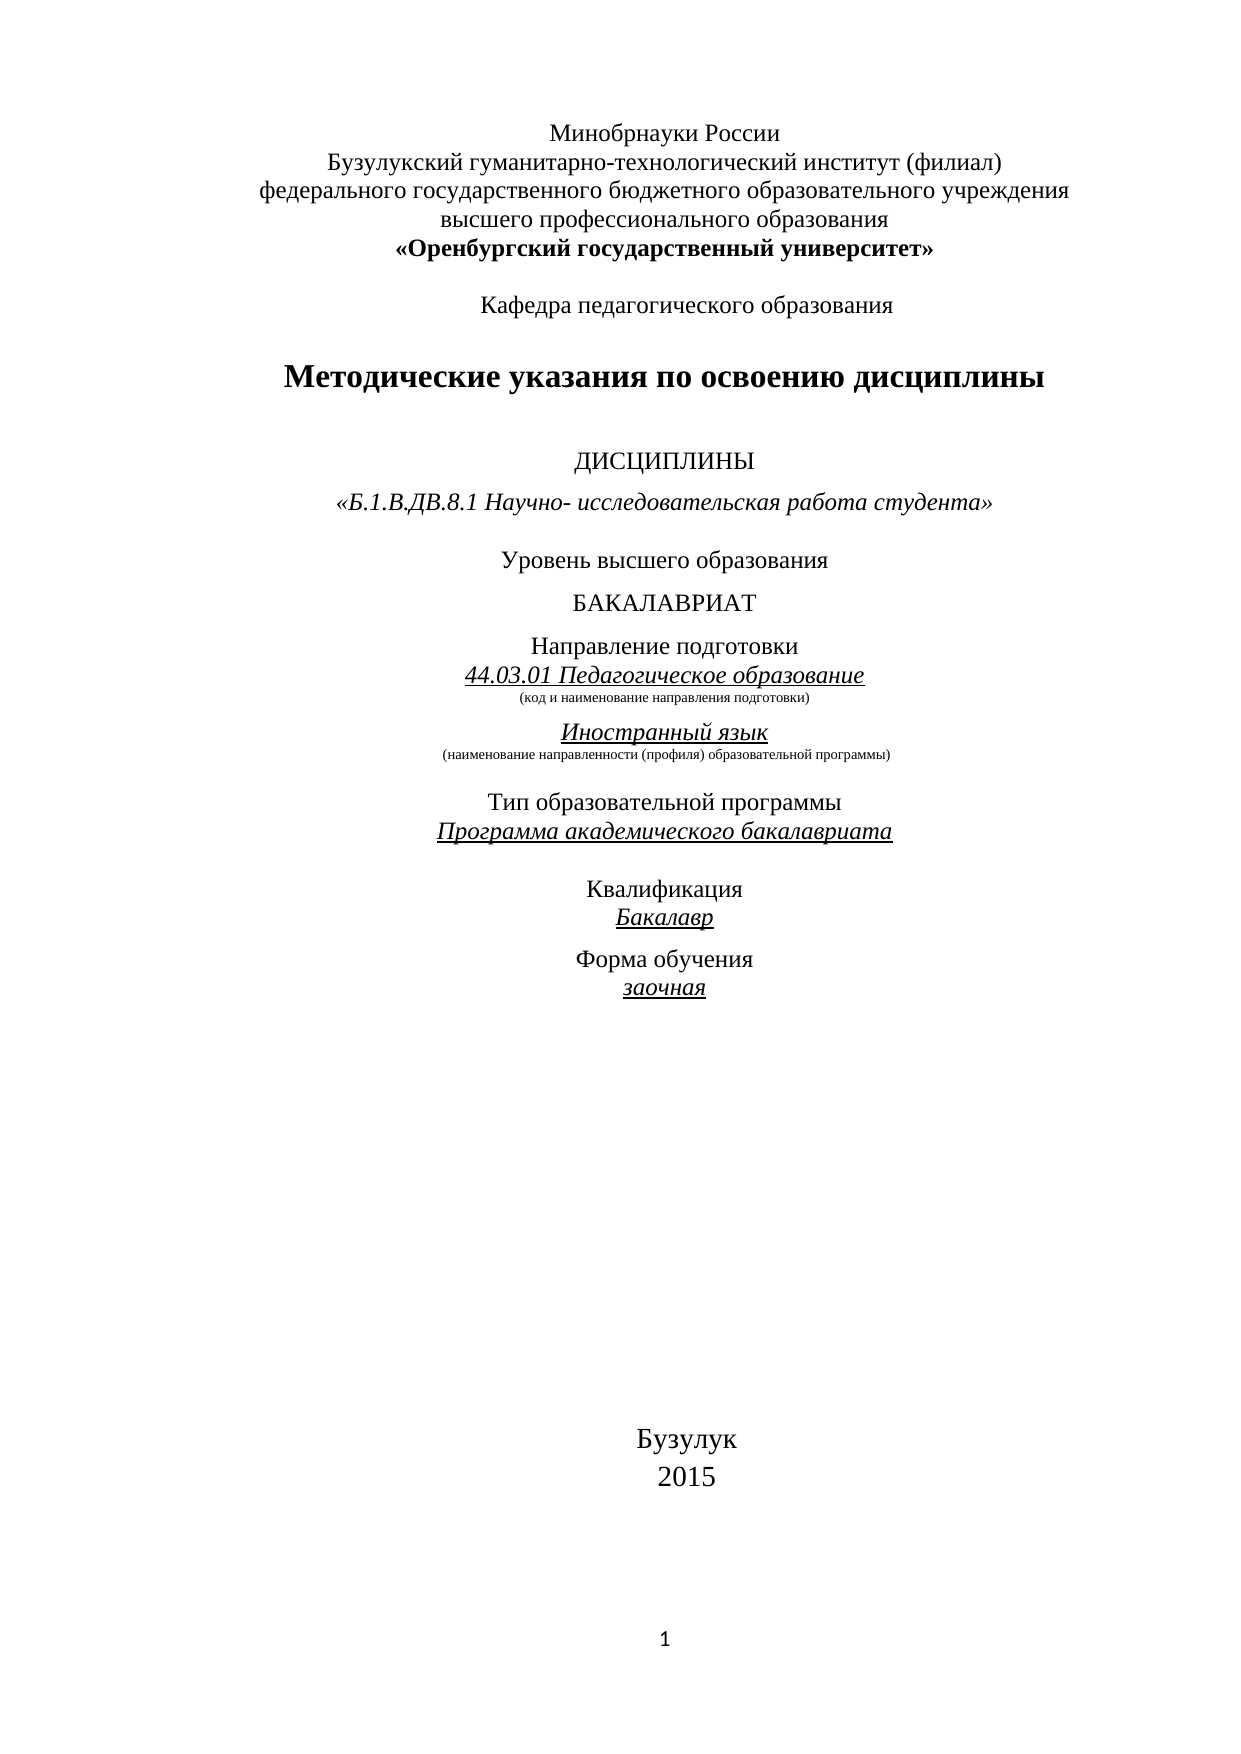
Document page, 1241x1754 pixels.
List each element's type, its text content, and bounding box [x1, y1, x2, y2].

text Квалификация [177, 874, 1152, 902]
text БАКАЛАВРИАТ [177, 588, 1152, 617]
text Форма обучения [177, 944, 1152, 972]
text Тип образовательной программы [177, 787, 1152, 816]
text Кафедра педагогического образования [222, 291, 1152, 319]
text ДИСЦИПЛИНЫ [177, 446, 1152, 475]
text Бузулук [222, 1421, 1152, 1454]
text 2015 [222, 1459, 1152, 1493]
text заочная [177, 972, 1152, 1001]
text (код и наименование направления подготовки) [177, 689, 1152, 717]
text Направление подготовки [177, 631, 1152, 660]
text 44.03.01 Педагогическое образование [177, 660, 1152, 689]
text Уровень высшего образования [177, 545, 1152, 574]
text Иностранный язык [177, 717, 1152, 746]
text Бакалавр [177, 902, 1152, 931]
text федерального государственного бюджетного образовательного учреждения [177, 176, 1152, 204]
text «Оренбургский государственный университет» [177, 233, 1152, 262]
text Методические указания по освоению дисциплины [177, 357, 1152, 395]
text Минобрнауки России [177, 118, 1152, 147]
text высшего профессионального образования [177, 204, 1152, 233]
text «Б.1.В.ДВ.8.1 Научно- исследовательская работа студента» [177, 487, 1152, 516]
text (наименование направленности (профиля) образовательной программы) [177, 746, 1152, 775]
text Бузулукский гуманитарно-технологический институт (филиал) [177, 147, 1152, 176]
text Программа академического бакалавриата [177, 816, 1152, 845]
